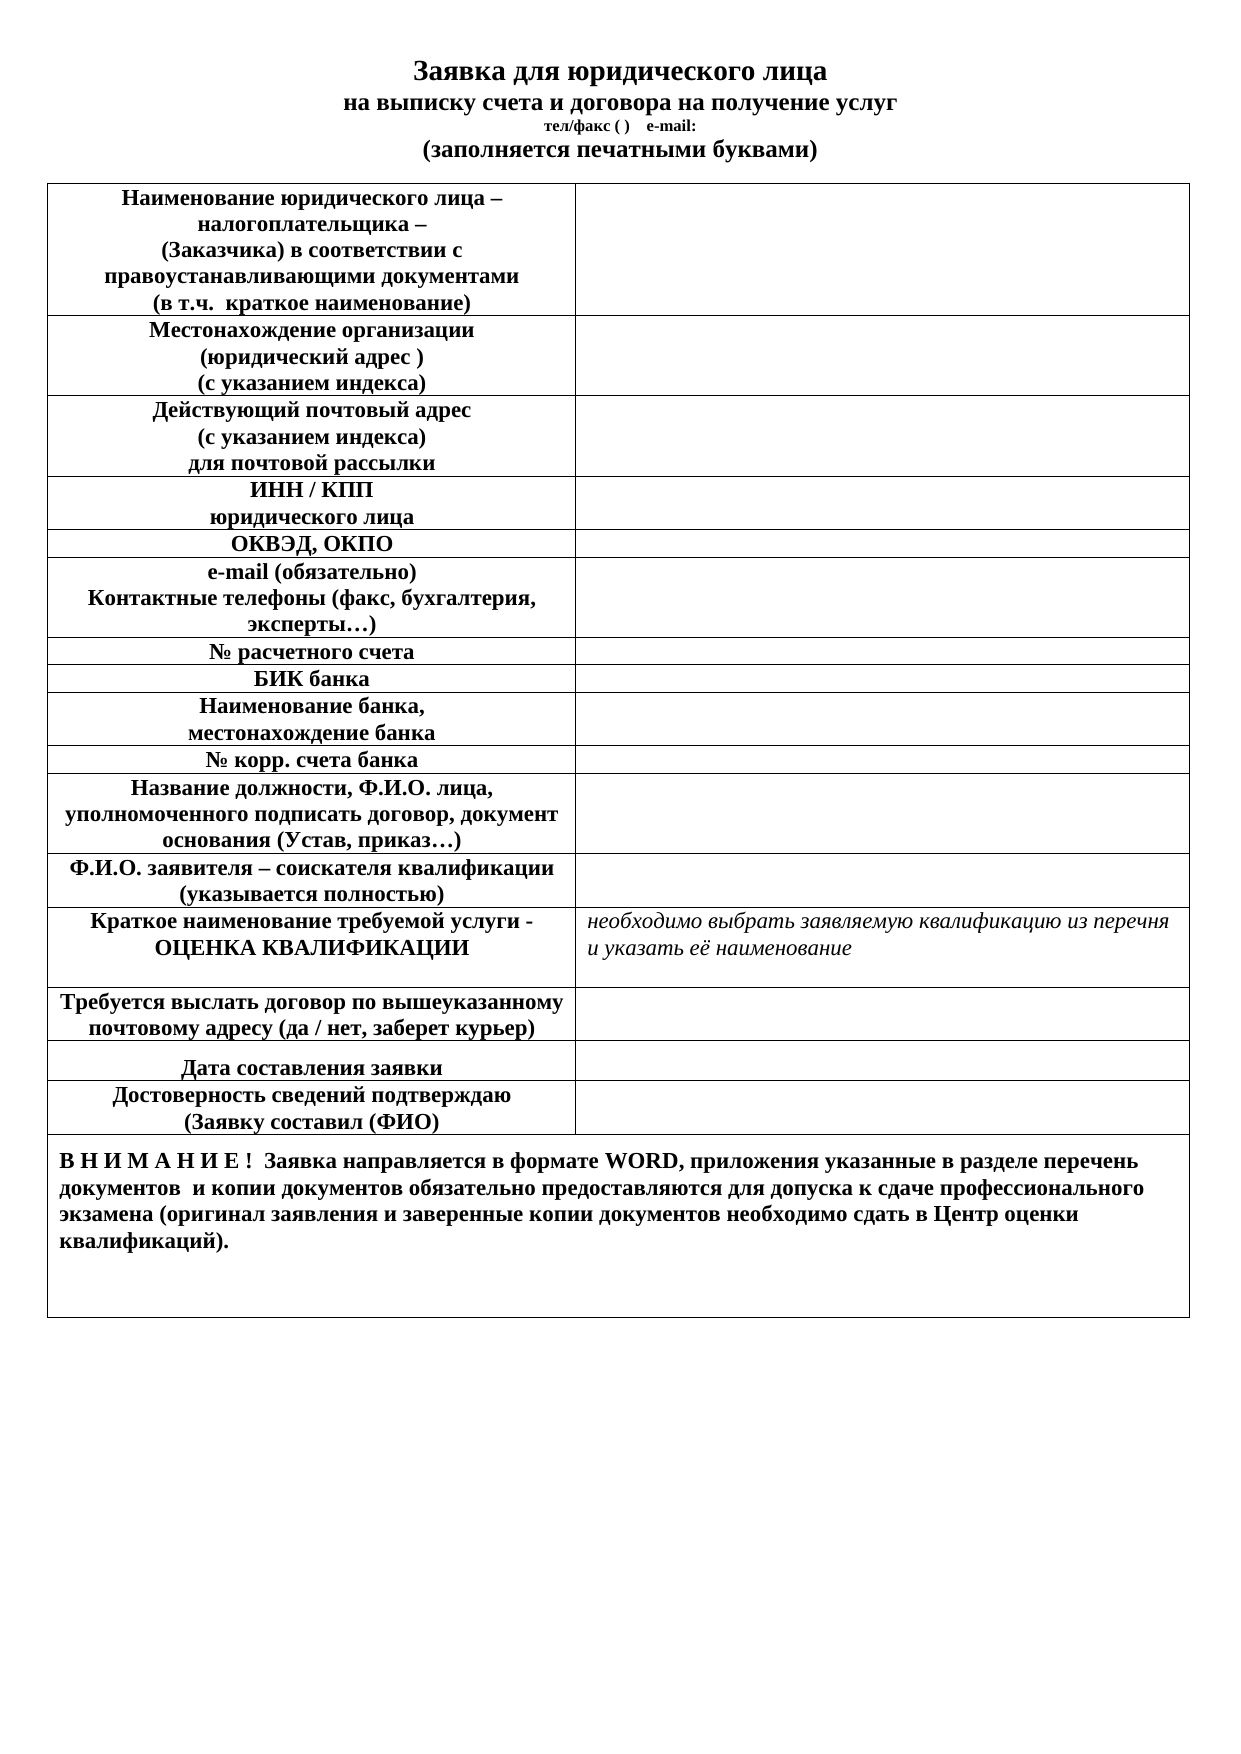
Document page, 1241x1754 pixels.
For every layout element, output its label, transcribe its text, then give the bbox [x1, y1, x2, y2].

table_cell ОКВЭД, ОКПО [48, 530, 575, 557]
table_cell Местонахождение организации (юридический адрес ) (с указанием индекса) [48, 316, 575, 395]
table_cell Краткое наименование требуемой услуги - ОЦЕНКА КВАЛИФИКАЦИИ [48, 908, 575, 987]
text Заявка для юридического лица [59, 53, 1181, 87]
table_cell БИК банка [48, 665, 575, 692]
table_cell [576, 1041, 1189, 1080]
table_cell Требуется выслать договор по вышеуказанному почтовому адресу (да / нет, заберет курьер) [48, 988, 575, 1040]
text на выписку счета и договора на получение услуг [59, 87, 1181, 115]
table_cell [576, 988, 1189, 1040]
table_cell [576, 396, 1189, 476]
text тел/факс ( ) e-mail: [59, 115, 1181, 134]
table_cell [576, 558, 1189, 637]
table_cell [576, 638, 1189, 664]
table_cell № корр. счета банка [48, 746, 575, 773]
table_cell [576, 477, 1189, 529]
table_cell [576, 746, 1189, 773]
table_cell Название должности, Ф.И.О. лица, уполномоченного подписать договор, документ основания (Устав, приказ…) [48, 774, 575, 853]
table_cell Действующий почтовый адрес (с указанием индекса) для почтовой рассылки [48, 396, 575, 476]
table_cell В Н И М А Н И Е ! Заявка направляется в формате WORD, приложения указанные в разделе перечень документов и копии документов обязательно предоставляются для допуска к сдаче профессионального экзамена (оригинал заявления и заверенные копии документов необходимо сдать в Центр оценки квалификаций). [48, 1135, 1189, 1317]
table_cell № расчетного счета [48, 638, 575, 664]
table_cell ИНН / КПП юридического лица [48, 477, 575, 529]
table_cell [576, 665, 1189, 692]
table_cell [576, 693, 1189, 745]
table_cell [576, 1081, 1189, 1134]
table_cell [576, 530, 1189, 557]
table_cell необходимо выбрать заявляемую квалификацию из перечня и указать её наименование [576, 908, 1189, 987]
table_header [576, 184, 1189, 315]
table_header Наименование юридического лица –налогоплательщика – (Заказчика) в соответствии с правоустанавливающими документами (в т.ч. краткое наименование) [48, 184, 575, 315]
table_cell Наименование банка, местонахождение банка [48, 693, 575, 745]
table_cell [576, 316, 1189, 395]
table_cell e-mail (обязательно) Контактные телефоны (факс, бухгалтерия, эксперты…) [48, 558, 575, 637]
table_cell Дата составления заявки [48, 1041, 575, 1080]
table_cell [576, 854, 1189, 907]
table_cell [576, 774, 1189, 853]
table_cell Ф.И.О. заявителя – соискателя квалификации (указывается полностью) [48, 854, 575, 907]
table_cell Достоверность сведений подтверждаю (Заявку составил (ФИО) [48, 1081, 575, 1134]
text (заполняется печатными буквами) [59, 134, 1181, 163]
